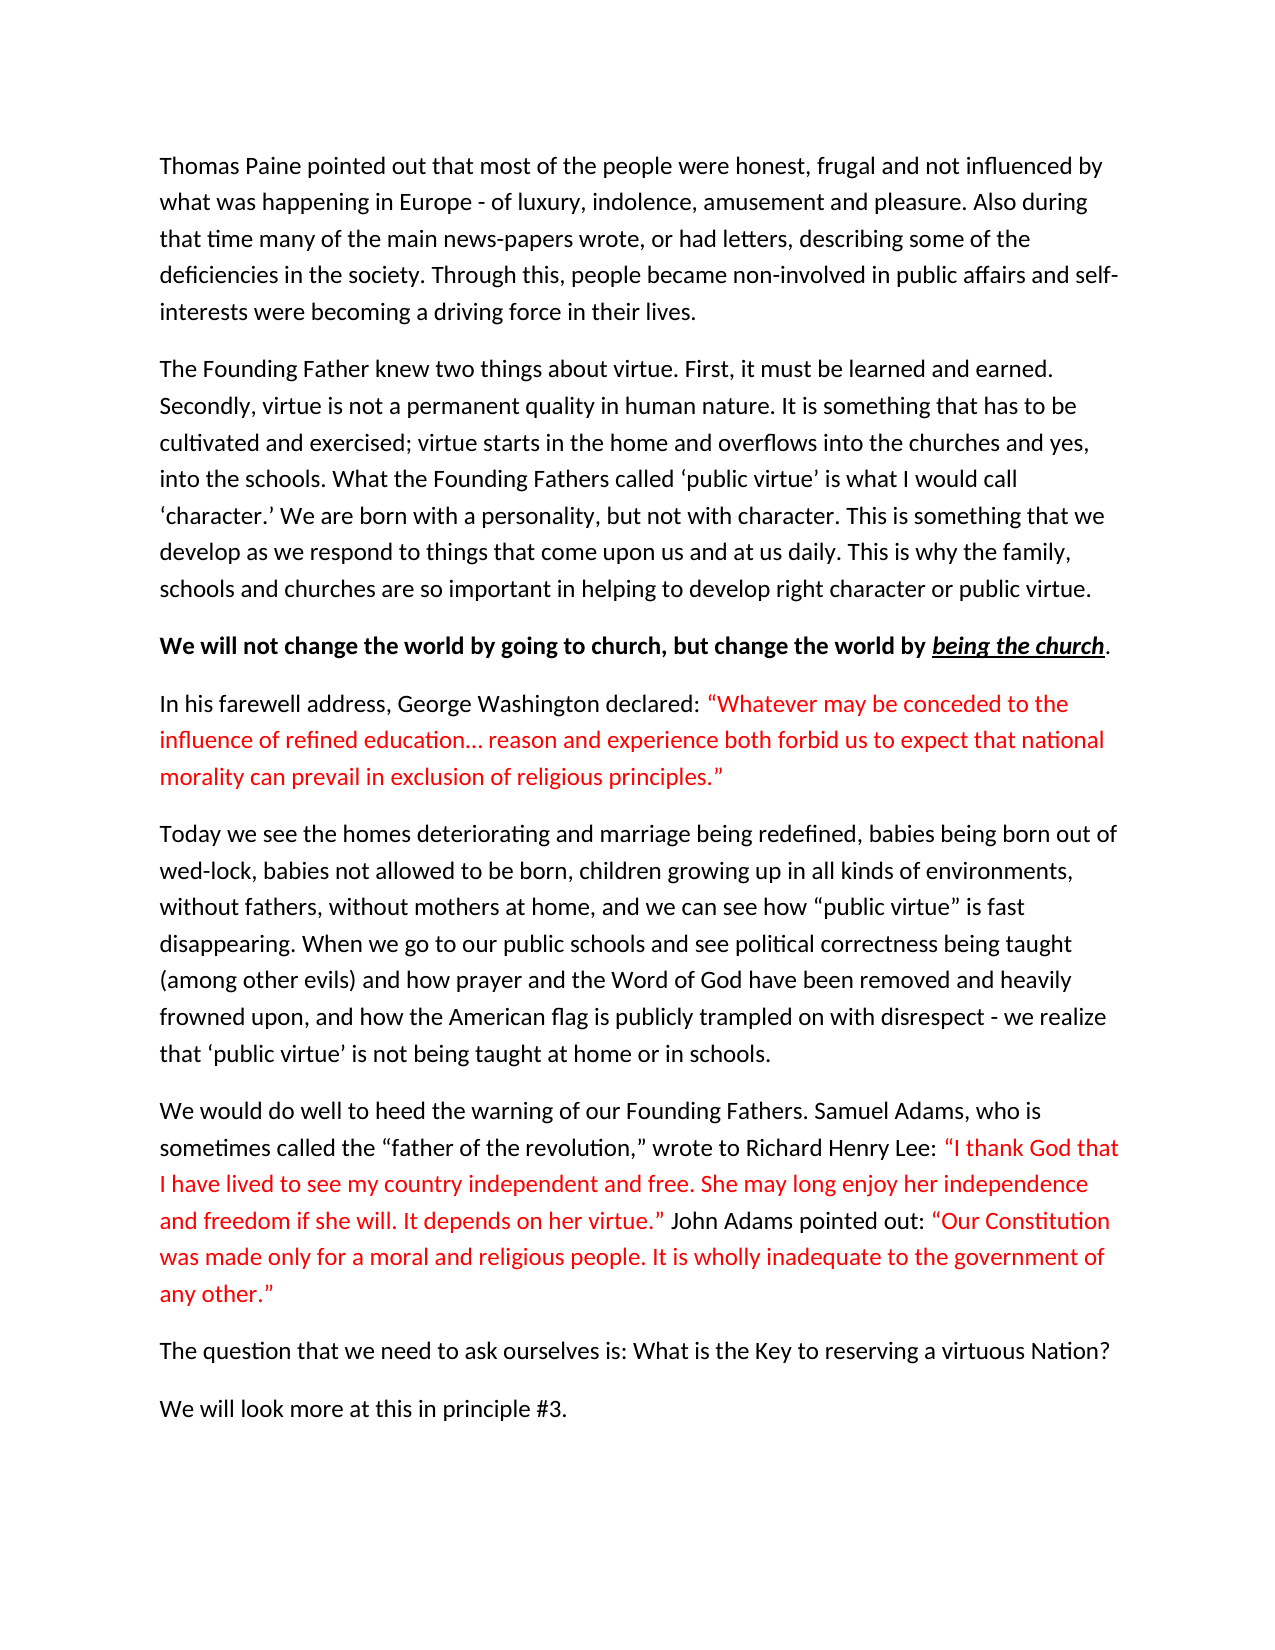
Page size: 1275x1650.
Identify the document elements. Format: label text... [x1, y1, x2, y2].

text In his farewell address, George Washington declared: “Whatever may be conceded to the influence of refined education… reason and experience both forbid us to expect that national morality can prevail in exclusion of religious principles.” [159, 688, 1125, 791]
text We will look more at this in principle #3. [159, 1393, 1125, 1423]
text The question that we need to ask ourselves is: What is the Key to reserving a virtuous Nation? [159, 1335, 1125, 1366]
text The Founding Father knew two things about virtue. First, it must be learned and earned. Secondly, virtue is not a permanent quality in human nature. It is something that has to be cultivated and exercised; virtue starts in the home and overflows into the churches and yes, into the schools. What the Founding Fathers called ‘public virtue’ is what I would call ‘character.’ We are born with a personality, but not with character. This is something that we develop as we respond to things that come upon us and at us daily. This is why the family, schools and churches are so important in helping to develop right character or public virtue. [159, 354, 1125, 603]
text Today we see the homes deteriorating and marriage being redefined, babies being born out of wed-lock, babies not allowed to be born, children growing up in all kinds of environments, without fathers, without mothers at home, and we can see how “public virtue” is fast disappearing. When we go to our public schools and see political correctness being taught (among other evils) and how prayer and the Word of God have been removed and heavily frowned upon, and how the American flag is publicly trampled on with disrespect - we realize that ‘public virtue’ is not being taught at home or in schools. [159, 818, 1125, 1068]
text We would do well to heed the warning of our Founding Fathers. Samuel Adams, who is sometimes called the “father of the revolution,” wrote to Richard Henry Lee: “I thank God that I have lived to see my country independent and free. She may long enjoy her independence and freedom if she will. It depends on her virtue.” John Adams pointed out: “Our Constitution was made only for a moral and religious people. It is wholly inadequate to the government of any other.” [159, 1095, 1125, 1308]
text We will not change the world by going to church, but change the world by being the church. [159, 630, 1125, 661]
text Thomas Paine pointed out that most of the people were honest, frugal and not influenced by what was happening in Europe - of luxury, indolence, amusement and pleasure. Also during that time many of the main news-papers wrote, or had letters, describing some of the deficiencies in the society. Through this, people became non-involved in public affairs and self-interests were becoming a driving force in their lives. [159, 150, 1125, 327]
